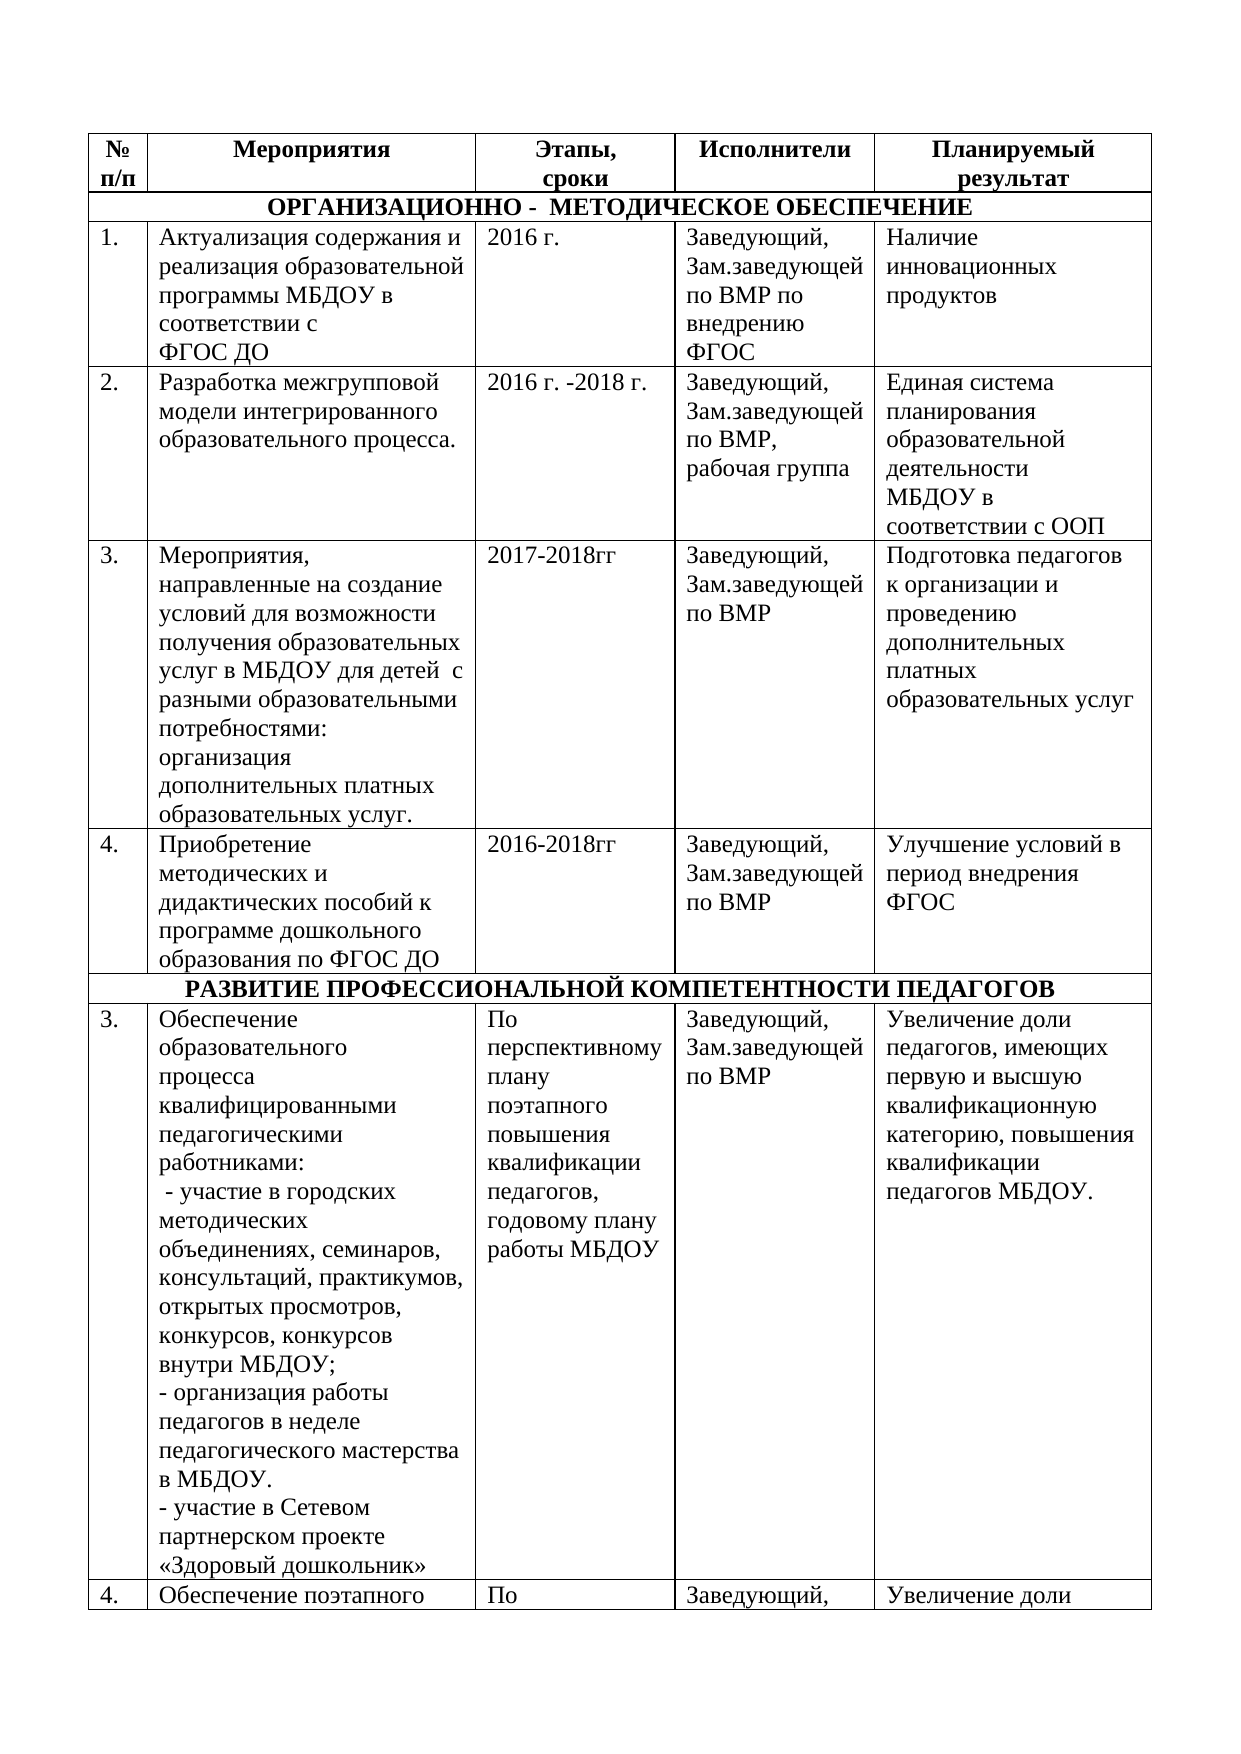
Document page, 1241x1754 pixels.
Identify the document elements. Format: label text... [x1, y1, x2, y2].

table_cell Единая система планирования образовательной деятельности МБДОУ в соответствии с ООП [875, 367, 1151, 539]
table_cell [476, 1580, 674, 1608]
table_cell Заведующий, Зам.заведующей по ВМР [676, 541, 874, 828]
table_cell РАЗВИТИЕ ПРОФЕССИОНАЛЬНОЙ КОМПЕТЕНТНОСТИ ПЕДАГОГОВ [89, 974, 1151, 1003]
table_cell ОРГАНИЗАЦИОННО - МЕТОДИЧЕСКОЕ ОБЕСПЕЧЕНИЕ [89, 193, 1151, 221]
table_header № п/п [89, 134, 147, 191]
table_cell Разработка межгрупповой модели интегрированного образовательного процесса. [148, 367, 475, 539]
table_header Этапы, сроки [476, 134, 674, 191]
table_cell Обеспечение образовательного процесса квалифицированными педагогическими работниками: - участие в городских методических объединениях, семинаров, консультаций, практикумов, открытых просмотров, конкурсов, конкурсов внутри МБДОУ; - организация работы педагогов в неделе педагогического мастерства в МБДОУ. - участие в Сетевом партнерском проекте «Здоровый дошкольник» [148, 1004, 475, 1579]
table_cell По перспективному плану поэтапного повышения квалификации педагогов, годовому плану работы МБДОУ [476, 1004, 674, 1579]
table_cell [676, 1580, 874, 1608]
table_cell Улучшение условий в период внедрения ФГОС [875, 829, 1151, 973]
table_cell 2016-2018гг [476, 829, 674, 973]
table_header Мероприятия [148, 134, 475, 191]
table_cell Мероприятия, направленные на создание условий для возможности получения образовательных услуг в МБДОУ для детей с разными образовательными потребностями: организация дополнительных платных образовательных услуг. [148, 541, 475, 828]
table_cell 3. [89, 541, 147, 828]
table_header Планируемый результат [875, 134, 1151, 191]
table_cell Актуализация содержания и реализация образовательной программы МБДОУ в соответствии с ФГОС ДО [148, 222, 475, 366]
table_cell 2016 г. [476, 222, 674, 366]
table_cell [148, 1580, 475, 1608]
table_cell 3. [89, 1004, 147, 1579]
table_cell 2016 г. -2018 г. [476, 367, 674, 539]
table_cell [875, 1580, 1151, 1608]
table_cell Заведующий, Зам.заведующей по ВМР по внедрению ФГОС [676, 222, 874, 366]
table_cell 2. [89, 367, 147, 539]
table_cell Увеличение доли педагогов, имеющих первую и высшую квалификационную категорию, повышения квалификации педагогов МБДОУ. [875, 1004, 1151, 1579]
table_cell Наличие инновационных продуктов [875, 222, 1151, 366]
table_cell 2017-2018гг [476, 541, 674, 828]
table_cell Заведующий, Зам.заведующей по ВМР, рабочая группа [676, 367, 874, 539]
table_cell Приобретение методических и дидактических пособий к программе дошкольного образования по ФГОС ДО [148, 829, 475, 973]
table_cell 1. [89, 222, 147, 366]
table_cell 4. [89, 1580, 147, 1608]
table_header Исполнители [676, 134, 874, 191]
table_cell 4. [89, 829, 147, 973]
table_cell Заведующий, Зам.заведующей по ВМР [676, 829, 874, 973]
table_cell Заведующий, Зам.заведующей по ВМР [676, 1004, 874, 1579]
table_cell Подготовка педагогов к организации и проведению дополнительных платных образовательных услуг [875, 541, 1151, 828]
